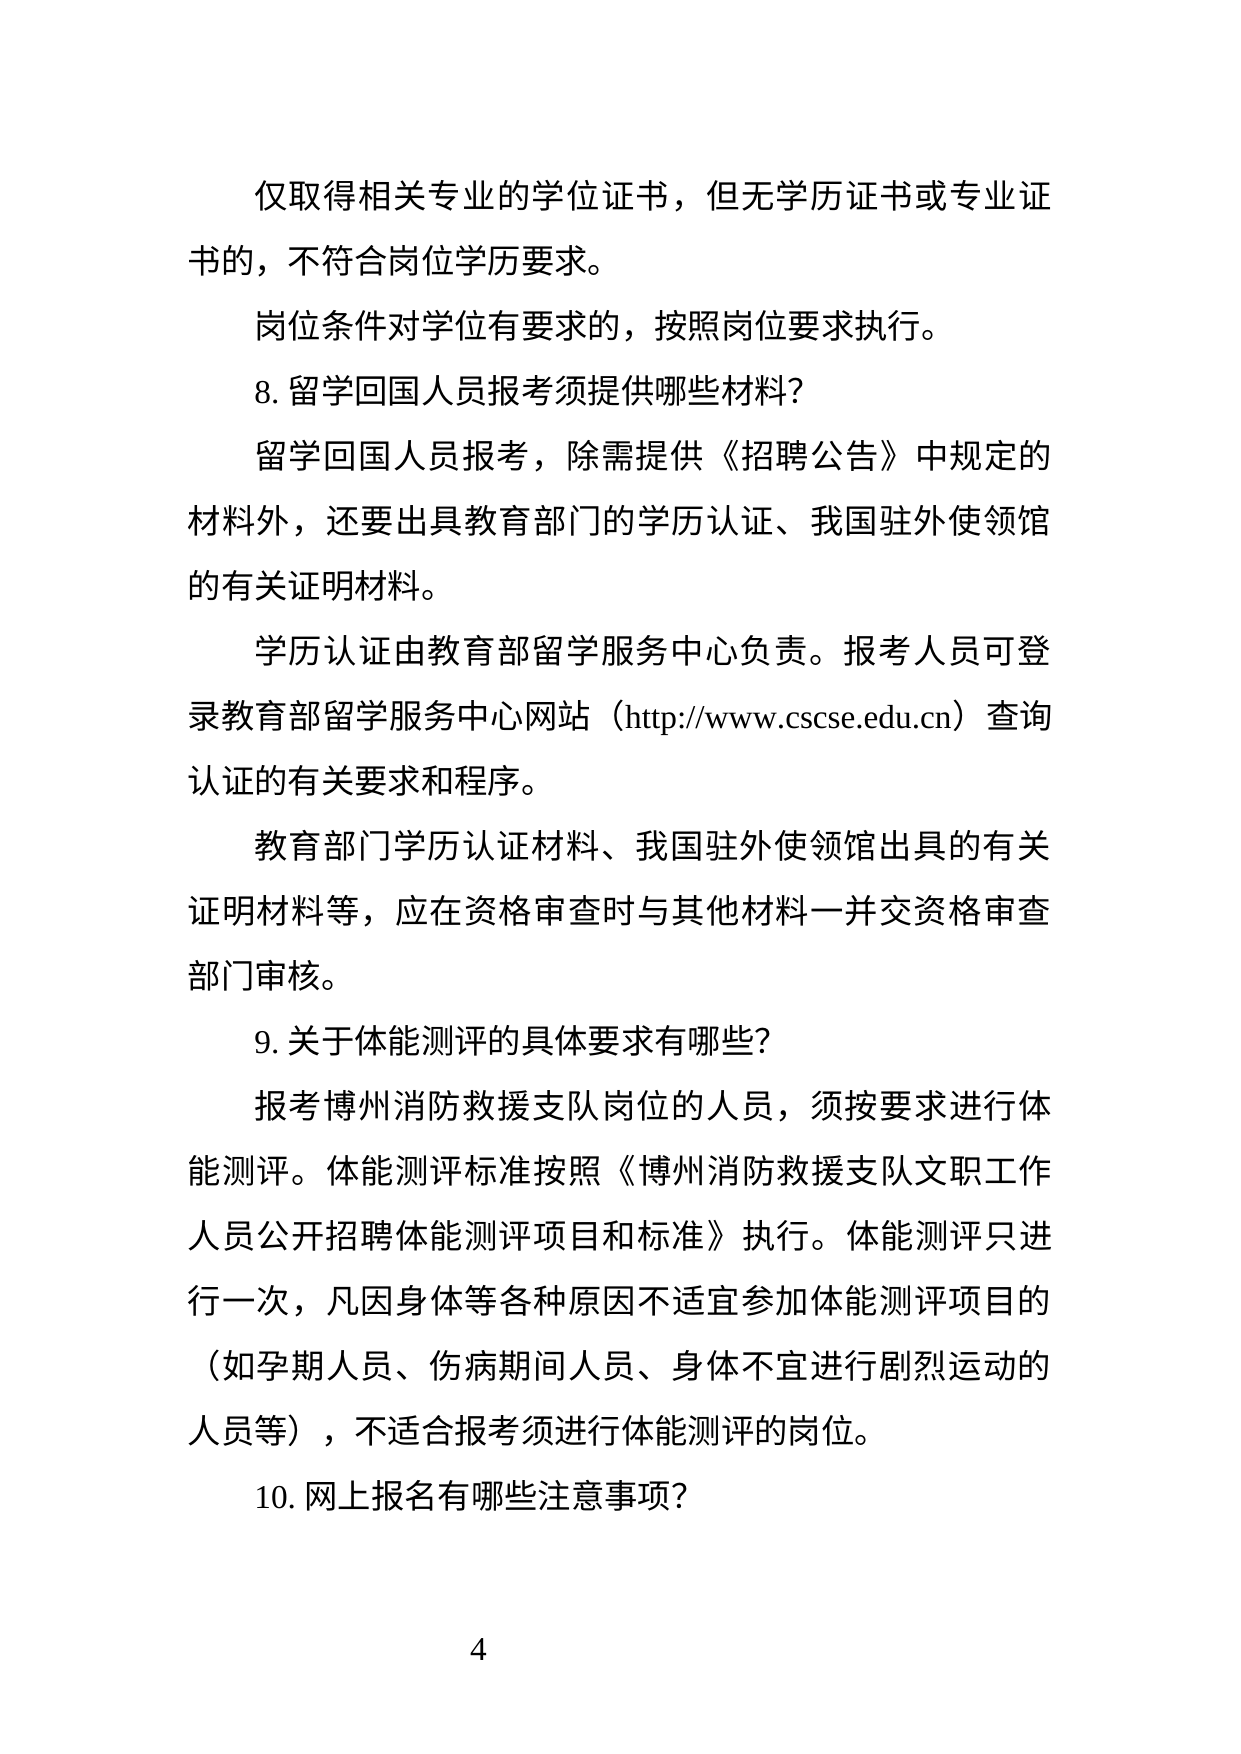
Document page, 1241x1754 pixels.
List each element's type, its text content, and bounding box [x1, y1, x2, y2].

text 留学回国人员报考，除需提供《招聘公告》中规定的材料外，还要出具教育部门的学历认证、我国驻外使领馆的有关证明材料。 [187, 422, 1053, 617]
text 学历认证由教育部留学服务中心负责。报考人员可登录教育部留学服务中心网站（http://www.cscse.edu.cn）查询认证的有关要求和程序。 [187, 617, 1053, 812]
text 仅取得相关专业的学位证书，但无学历证书或专业证书的，不符合岗位学历要求。 [187, 162, 1053, 292]
text 9. 关于体能测评的具体要求有哪些？ [187, 1007, 1053, 1072]
text 报考博州消防救援支队岗位的人员，须按要求进行体能测评。体能测评标准按照《博州消防救援支队文职工作人员公开招聘体能测评项目和标准》执行。体能测评只进行一次，凡因身体等各种原因不适宜参加体能测评项目的（如孕期人员、伤病期间人员、身体不宜进行剧烈运动的人员等），不适合报考须进行体能测评的岗位。 [187, 1072, 1053, 1462]
text 10. 网上报名有哪些注意事项？ [187, 1462, 1053, 1527]
text 8. 留学回国人员报考须提供哪些材料？ [187, 357, 1053, 422]
text 教育部门学历认证材料、我国驻外使领馆出具的有关证明材料等，应在资格审查时与其他材料一并交资格审查部门审核。 [187, 812, 1053, 1007]
text 岗位条件对学位有要求的，按照岗位要求执行。 [187, 292, 1053, 357]
